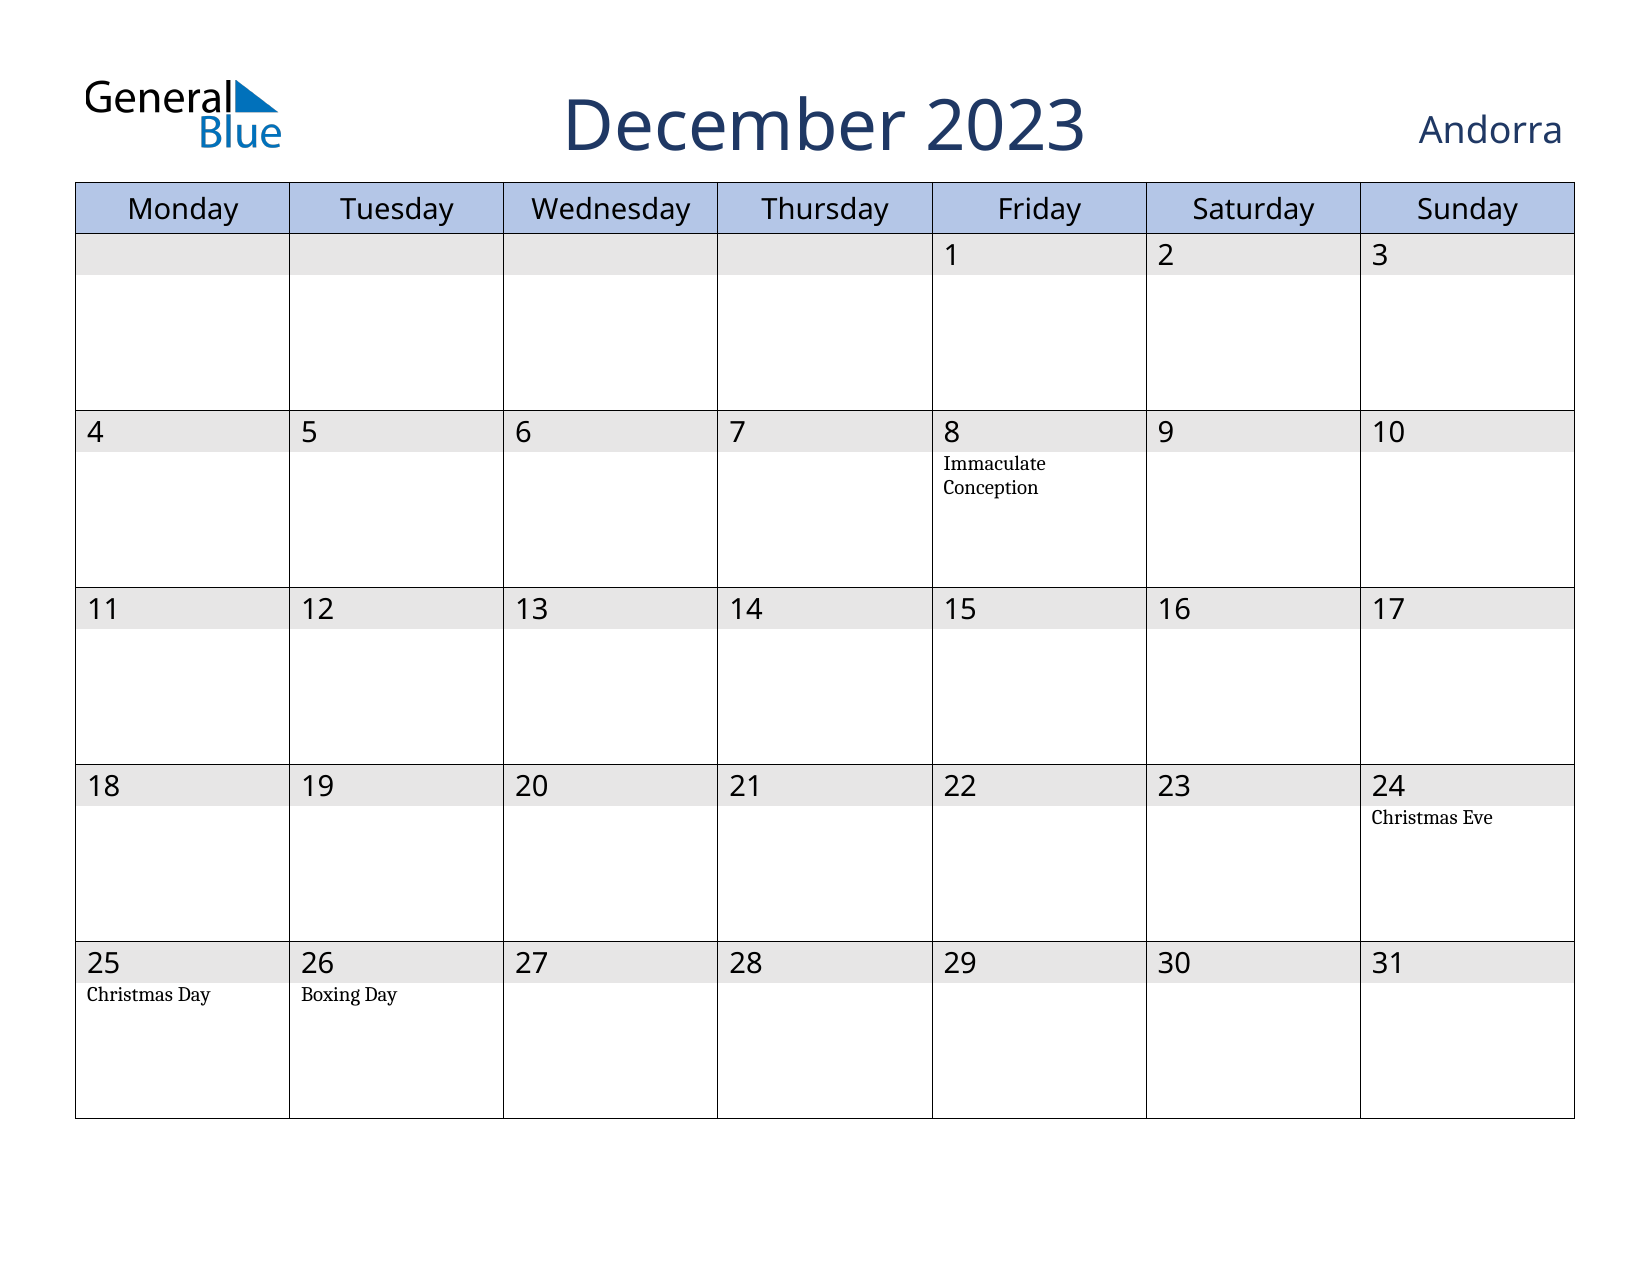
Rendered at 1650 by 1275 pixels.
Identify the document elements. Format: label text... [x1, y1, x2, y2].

table_cell [1361, 275, 1574, 410]
table_cell 13 [504, 588, 717, 629]
table_cell Monday [76, 183, 289, 233]
table_cell [76, 234, 289, 275]
table_cell [76, 275, 289, 410]
table_cell 14 [718, 588, 932, 629]
table_cell Thursday [718, 183, 932, 233]
table_cell 6 [504, 411, 717, 452]
table_cell 9 [1147, 411, 1360, 452]
table_cell Friday [933, 183, 1146, 233]
table_cell 5 [290, 411, 503, 452]
table_cell [290, 452, 503, 587]
table_cell [1147, 806, 1360, 941]
table_cell 12 [290, 588, 503, 629]
table_cell [718, 234, 932, 275]
table_cell [1361, 983, 1574, 1118]
table_cell 15 [933, 588, 1146, 629]
table_cell [933, 275, 1146, 410]
table_cell 25 [76, 942, 289, 983]
table_cell 23 [1147, 765, 1360, 806]
table_cell [290, 275, 503, 410]
table_cell [504, 629, 717, 764]
table_cell 28 [718, 942, 932, 983]
table_cell [1361, 629, 1574, 764]
table_cell [1147, 983, 1360, 1118]
table_cell [933, 629, 1146, 764]
table_cell 2 [1147, 234, 1360, 275]
table_cell Christmas Eve [1361, 806, 1574, 941]
table_cell Tuesday [290, 183, 503, 233]
table_cell 11 [76, 588, 289, 629]
table_cell Saturday [1147, 183, 1360, 233]
table_cell [504, 983, 717, 1118]
table_cell 1 [933, 234, 1146, 275]
table_cell Immaculate Conception [933, 452, 1146, 587]
table_cell 20 [504, 765, 717, 806]
table_cell 4 [76, 411, 289, 452]
table_cell 17 [1361, 588, 1574, 629]
table_cell [290, 629, 503, 764]
table_cell 10 [1361, 411, 1574, 452]
table_cell 24 [1361, 765, 1574, 806]
table_cell 31 [1361, 942, 1574, 983]
table_cell Wednesday [504, 183, 717, 233]
table_header December 2023 [504, 75, 1146, 182]
table_cell 29 [933, 942, 1146, 983]
table_cell 19 [290, 765, 503, 806]
table_cell 7 [718, 411, 932, 452]
table_cell 21 [718, 765, 932, 806]
table_cell Christmas Day [76, 983, 289, 1118]
table_cell Sunday [1361, 183, 1574, 233]
table_cell [718, 629, 932, 764]
table_cell [290, 806, 503, 941]
table_cell [718, 983, 932, 1118]
table_cell [933, 806, 1146, 941]
table_cell [504, 275, 717, 410]
table_cell [76, 452, 289, 587]
table_cell Boxing Day [290, 983, 503, 1118]
table_cell 8 [933, 411, 1146, 452]
table_cell [718, 806, 932, 941]
table_cell [76, 629, 289, 764]
table_cell 18 [76, 765, 289, 806]
table_cell [718, 452, 932, 587]
table_cell [504, 452, 717, 587]
table_cell [1147, 275, 1360, 410]
table_cell [504, 234, 717, 275]
table_cell [718, 275, 932, 410]
picture [86, 80, 281, 148]
table_cell 16 [1147, 588, 1360, 629]
table_cell 27 [504, 942, 717, 983]
table_header [76, 75, 503, 182]
table_cell 26 [290, 942, 503, 983]
table_cell [290, 234, 503, 275]
table_cell 30 [1147, 942, 1360, 983]
table_cell [1147, 452, 1360, 587]
table_header Andorra [1146, 75, 1574, 182]
table_cell [1361, 452, 1574, 587]
table_cell 22 [933, 765, 1146, 806]
table_cell 3 [1361, 234, 1574, 275]
table_cell [76, 806, 289, 941]
table_cell [504, 806, 717, 941]
table_cell [1147, 629, 1360, 764]
table_cell [933, 983, 1146, 1118]
